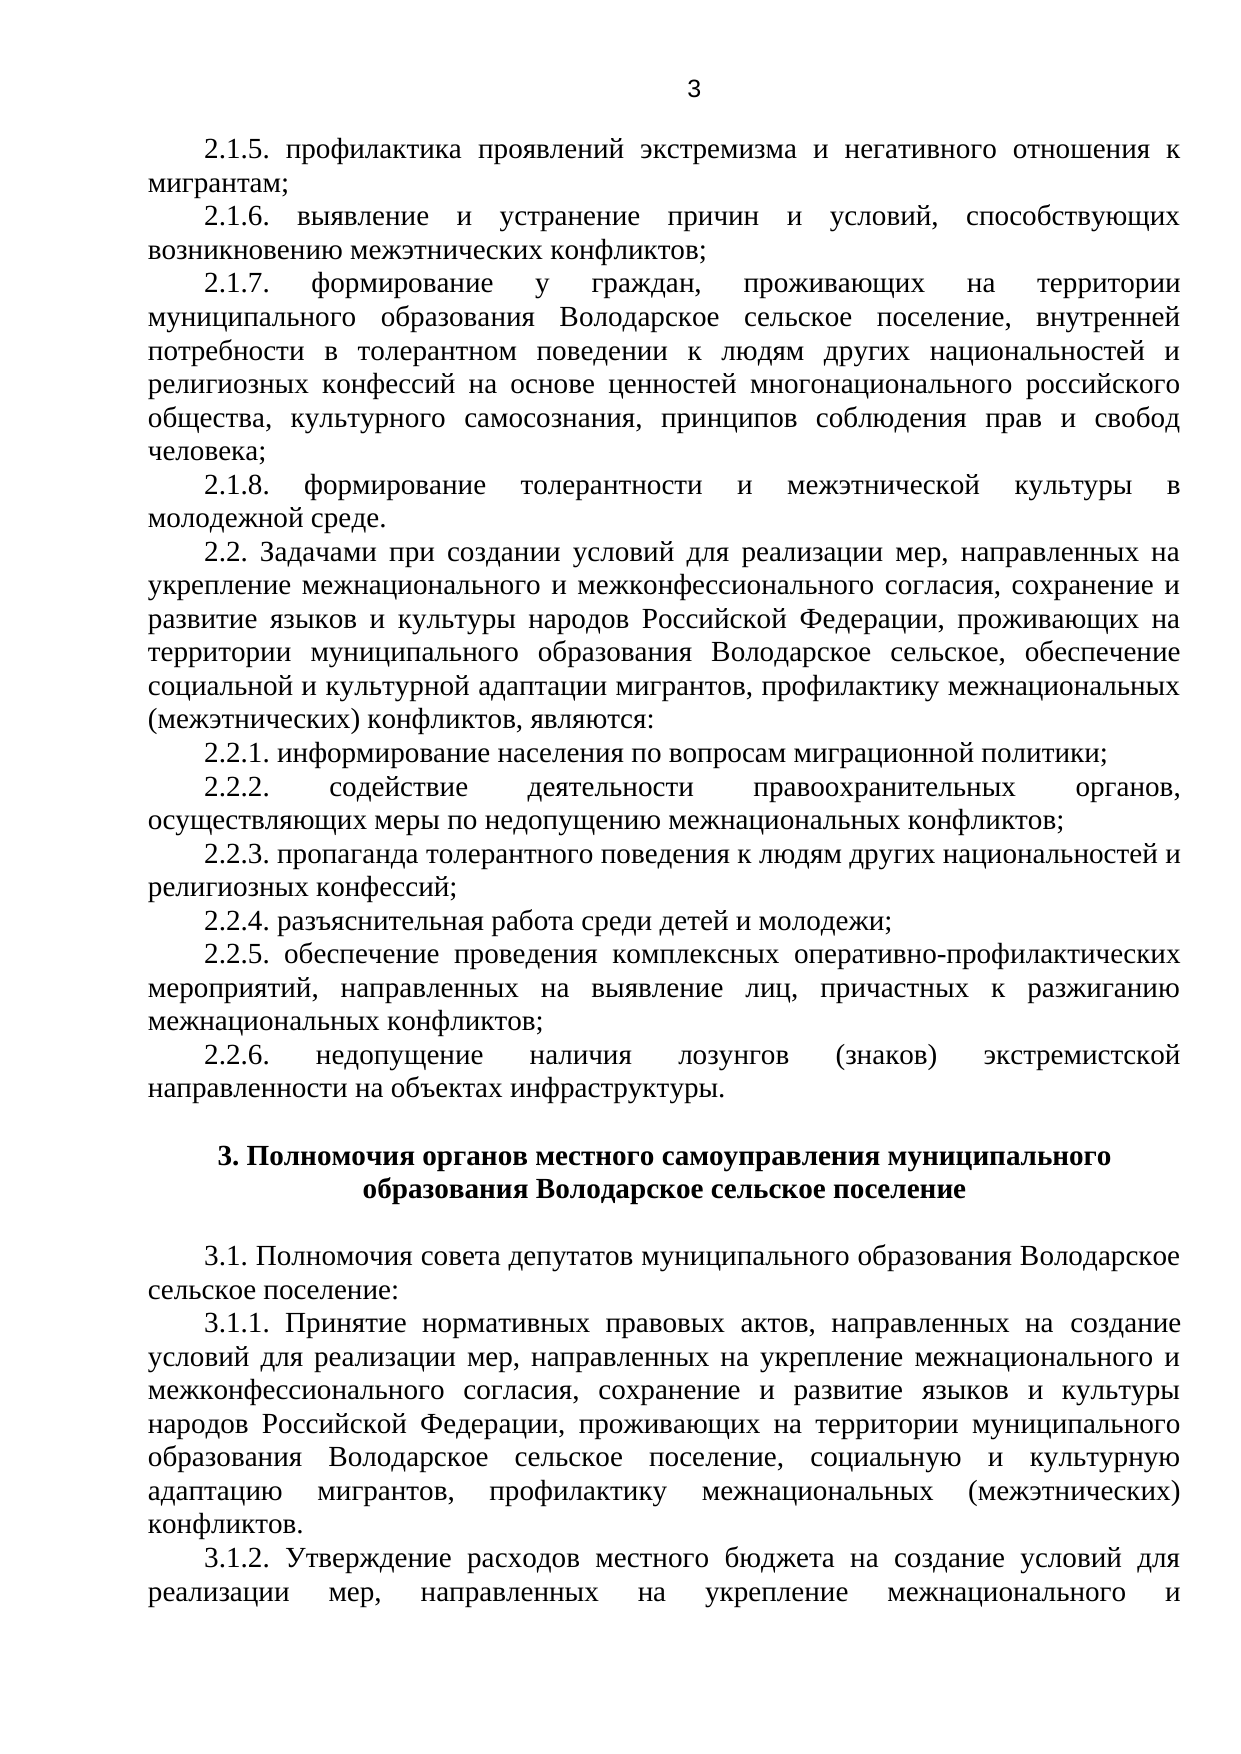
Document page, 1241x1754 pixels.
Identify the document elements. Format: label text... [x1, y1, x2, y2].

text 2.2.2. содействие деятельности правоохранительных органов, осуществляющих меры по недопущению межнациональных конфликтов; [148, 769, 1181, 836]
text 3. Полномочия органов местного самоуправления муниципального образования Володарское сельское поселение [148, 1138, 1181, 1205]
text 2.2.3. пропаганда толерантного поведения к людям других национальностей и религиозных конфессий; [148, 836, 1181, 903]
text 2.1.5. профилактика проявлений экстремизма и негативного отношения к мигрантам; [148, 131, 1181, 198]
text 2.2.5. обеспечение проведения комплексных оперативно-профилактических мероприятий, направленных на выявление лиц, причастных к разжиганию межнациональных конфликтов; [148, 936, 1181, 1037]
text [148, 1540, 1181, 1607]
text 3.1.1. Принятие нормативных правовых актов, направленных на создание условий для реализации мер, направленных на укрепление межнационального и межконфессионального согласия, сохранение и развитие языков и культуры народов Российской Федерации, проживающих на территории муниципального образования Володарское сельское поселение, социальную и культурную адаптацию мигрантов, профилактику межнациональных (межэтнических) конфликтов. [148, 1305, 1181, 1540]
text 2.1.7. формирование у граждан, проживающих на территории муниципального образования Володарское сельское поселение, внутренней потребности в толерантном поведении к людям других национальностей и религиозных конфессий на основе ценностей многонационального российского общества, культурного самосознания, принципов соблюдения прав и свобод человека; [148, 266, 1181, 467]
text 2.2.4. разъяснительная работа среди детей и молодежи; [148, 903, 1181, 936]
text 2.2.1. информирование населения по вопросам миграционной политики; [148, 735, 1181, 769]
text 2.1.6. выявление и устранение причин и условий, способствующих возникновению межэтнических конфликтов; [148, 198, 1181, 266]
text 2.1.8. формирование толерантности и межэтнической культуры в молодежной среде. [148, 467, 1181, 534]
text 2.2. Задачами при создании условий для реализации мер, направленных на укрепление межнационального и межконфессионального согласия, сохранение и развитие языков и культуры народов Российской Федерации, проживающих на территории муниципального образования Володарское сельское, обеспечение социальной и культурной адаптации мигрантов, профилактику межнациональных (межэтнических) конфликтов, являются: [148, 534, 1181, 735]
text 3.1. Полномочия совета депутатов муниципального образования Володарское сельское поселение: [148, 1238, 1181, 1305]
text 2.2.6. недопущение наличия лозунгов (знаков) экстремистской направленности на объектах инфраструктуры. [148, 1037, 1181, 1104]
